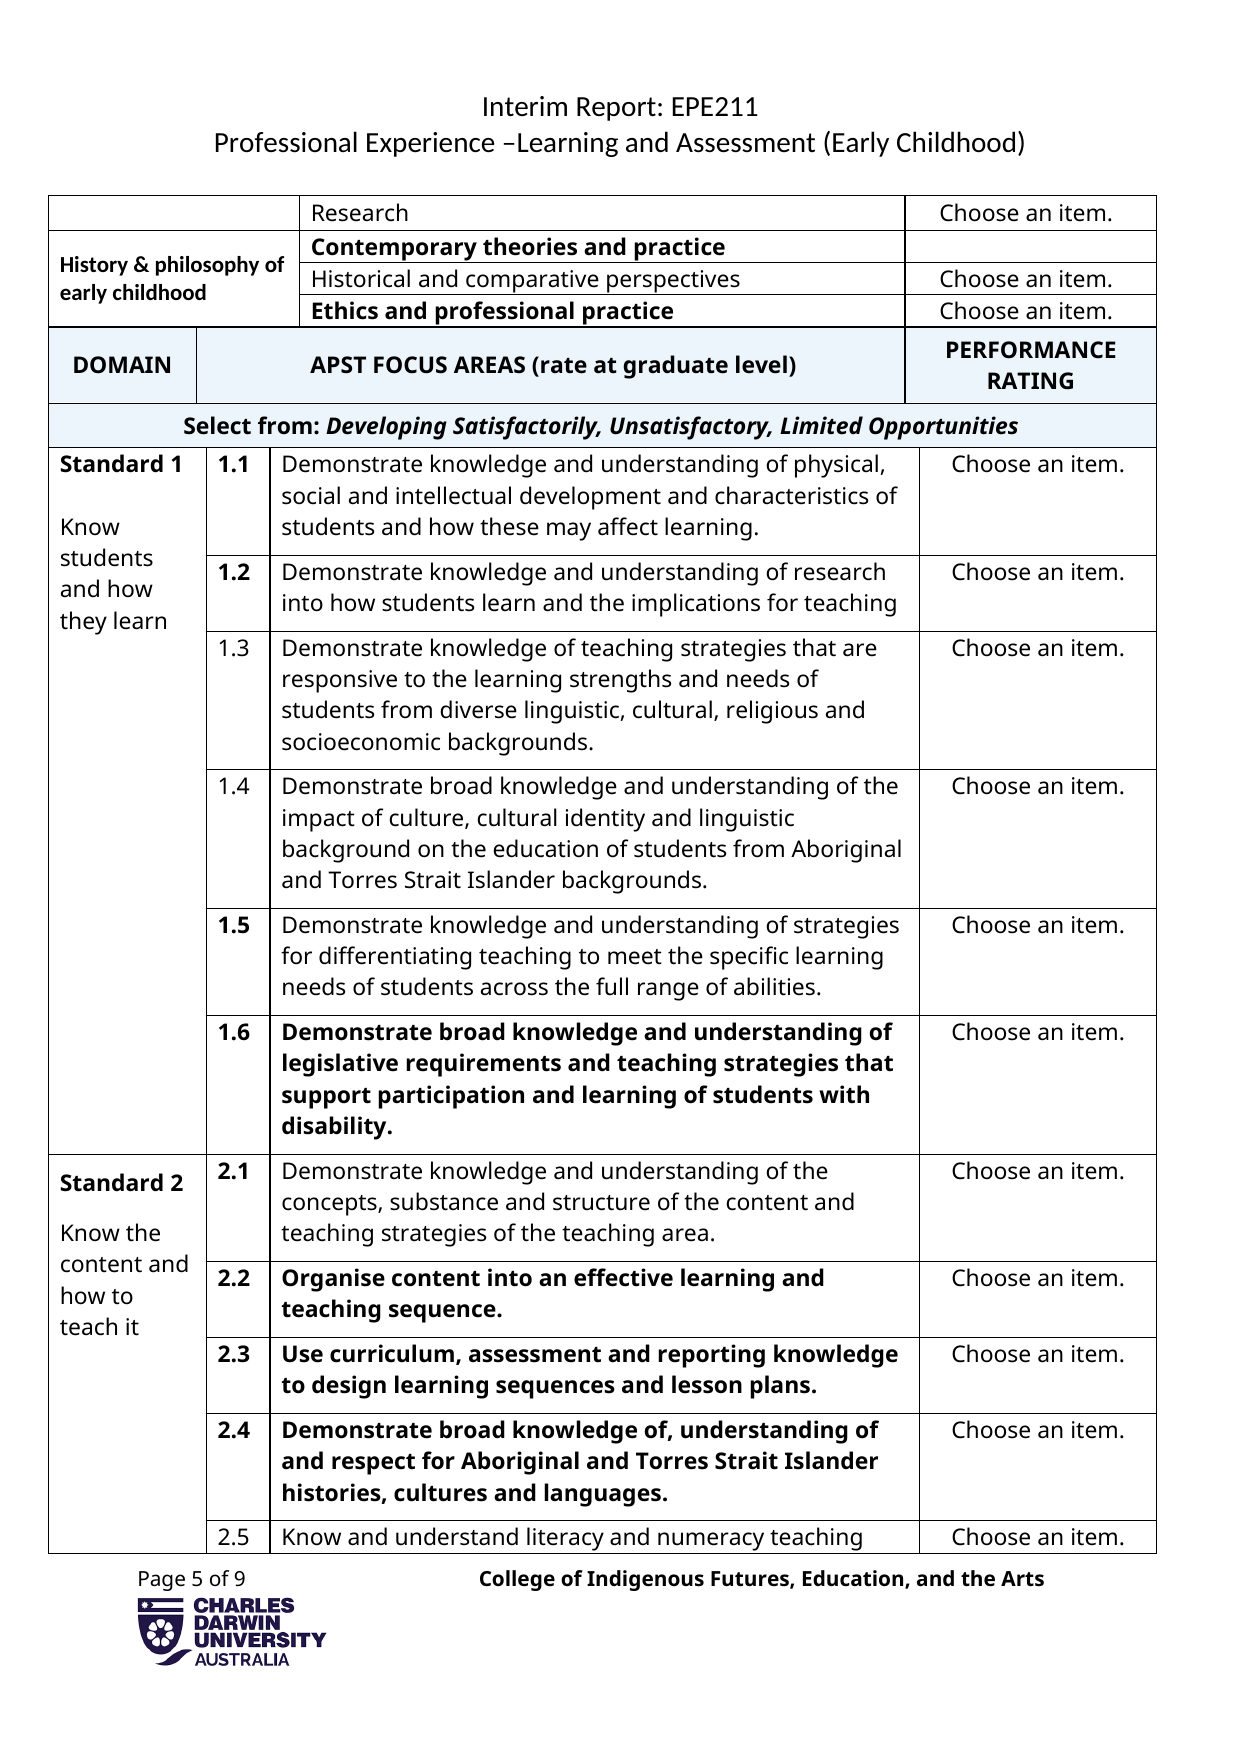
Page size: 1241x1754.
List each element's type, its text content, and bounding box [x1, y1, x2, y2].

table_cell Use curriculum, assessment and reporting knowledge to design learning sequences and lesson plans. [271, 1338, 919, 1413]
table_cell Standard 2 Know the content and how to teach it [49, 1155, 206, 1552]
table_cell Contemporary theories and practice [300, 231, 904, 262]
table_cell [906, 231, 1156, 262]
table_cell Select from: Developing Satisfactorily, Unsatisfactory, Limited Opportunities [49, 404, 1156, 447]
table_cell Organise content into an effective learning and teaching sequence. [271, 1262, 919, 1337]
table_cell 1.1 [207, 448, 269, 554]
table_cell 1.4 [207, 770, 269, 908]
table_cell Demonstrate knowledge and understanding of strategies for differentiating teaching to meet the specific learning needs of students across the full range of abilities. [271, 909, 919, 1015]
table_cell PERFORMANCE RATING [906, 328, 1156, 402]
table_cell 2.4 [207, 1414, 269, 1520]
table_cell 1.5 [207, 909, 269, 1015]
table_cell Demonstrate knowledge and understanding of research into how students learn and the implications for teaching [271, 556, 919, 631]
table_cell Know and understand literacy and numeracy teaching strategies and their application in teaching areas. [271, 1521, 919, 1552]
table_cell Ethics and professional practice [300, 295, 904, 326]
table_cell Demonstrate broad knowledge and understanding of legislative requirements and teaching strategies that support participation and learning of students with disability. [271, 1016, 919, 1153]
table_cell Historical and comparative perspectives [300, 263, 904, 294]
table_cell Demonstrate broad knowledge of, understanding of and respect for Aboriginal and Torres Strait Islander histories, cultures and languages. [271, 1414, 919, 1520]
table_cell History & philosophy of early childhood [49, 231, 299, 326]
table_cell Demonstrate knowledge of teaching strategies that are responsive to the learning strengths and needs of students from diverse linguistic, cultural, religious and socioeconomic backgrounds. [271, 632, 919, 769]
table_cell Demonstrate knowledge and understanding of the concepts, substance and structure of the content and teaching strategies of the teaching area. [271, 1155, 919, 1261]
table_cell 2.5 [207, 1521, 269, 1552]
table_cell Demonstrate broad knowledge and understanding of the impact of culture, cultural identity and linguistic background on the education of students from Aboriginal and Torres Strait Islander backgrounds. [271, 770, 919, 908]
table_cell 2.1 [207, 1155, 269, 1261]
table_cell Demonstrate knowledge and understanding of physical, social and intellectual development and characteristics of students and how these may affect learning. [271, 448, 919, 554]
table_cell DOMAIN [49, 328, 196, 402]
table_cell 1.2 [207, 556, 269, 631]
table_cell 2.3 [207, 1338, 269, 1413]
table_cell Standard 1 Know students and how they learn [49, 448, 206, 1153]
picture [137, 1597, 328, 1668]
table_cell 1.3 [207, 632, 269, 769]
table_cell APST FOCUS AREAS (rate at graduate level) [197, 328, 904, 402]
table_cell 2.2 [207, 1262, 269, 1337]
table_cell 1.6 [207, 1016, 269, 1153]
table_cell Research [300, 196, 904, 229]
